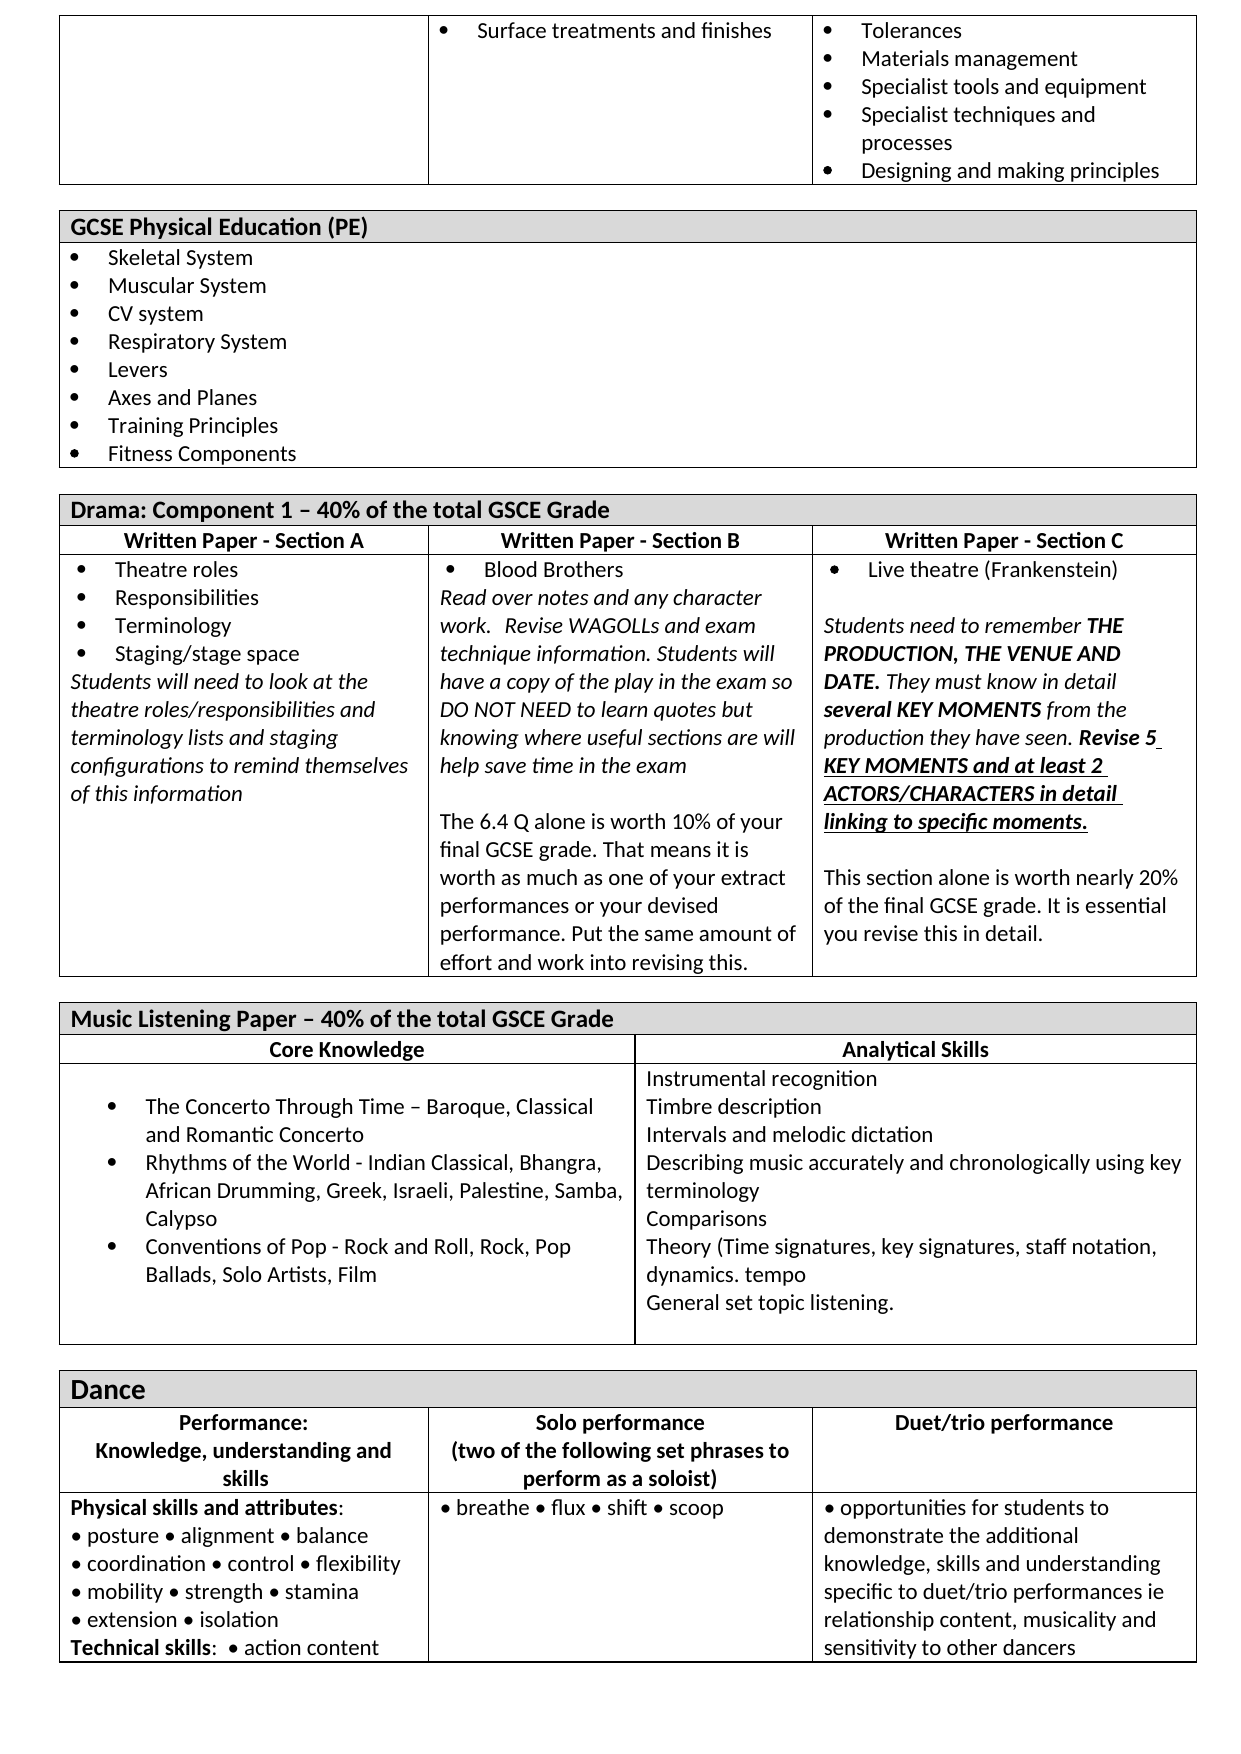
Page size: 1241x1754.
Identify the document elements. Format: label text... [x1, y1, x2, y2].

table_cell Theatre roles Responsibilities Terminology Staging/stage space Students will need to look at the theatre roles/responsibilities and terminology lists and staging configurations to remind themselves of this information [60, 555, 428, 976]
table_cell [813, 1493, 1196, 1661]
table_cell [429, 16, 812, 184]
table_cell Duet/trio performance [813, 1408, 1196, 1492]
table_cell The Concerto Through Time – Baroque, Classical and Romantic Concerto Rhythms of the World - Indian Classical, Bhangra, African Drumming, Greek, Israeli, Palestine, Samba, Calypso Conventions of Pop - Rock and Roll, Rock, Pop Ballads, Solo Artists, Film [60, 1064, 634, 1344]
table_cell Live theatre (Frankenstein) Students need to remember THE PRODUCTION, THE VENUE AND DATE. They must know in detail several KEY MOMENTS from the production they have seen. Revise 5 KEY MOMENTS and at least 2 ACTORS/CHARACTERS in detail linking to specific moments. This section alone is worth nearly 20% of the final GCSE grade. It is essential you revise this in detail. [813, 555, 1196, 976]
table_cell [813, 16, 1196, 184]
table_cell Skeletal System Muscular System CV system Respiratory System Levers Axes and Planes Training Principles Fitness Components [60, 243, 1196, 467]
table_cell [429, 1493, 812, 1661]
table_cell Core Knowledge [60, 1035, 634, 1063]
table_header GCSE Physical Education (PE) [60, 211, 1196, 242]
table_cell Written Paper - Section B [429, 526, 812, 554]
table_cell Instrumental recognition Timbre description Intervals and melodic dictation Describing music accurately and chronologically using key terminology Comparisons Theory (Time signatures, key signatures, staff notation, dynamics. tempo General set topic listening. [636, 1064, 1196, 1344]
table_header Music Listening Paper – 40% of the total GSCE Grade [60, 1003, 1196, 1034]
table_header Drama: Component 1 – 40% of the total GSCE Grade [60, 495, 1196, 525]
table_cell Written Paper - Section A [60, 526, 428, 554]
table_cell Written Paper - Section C [813, 526, 1196, 554]
table_header Dance [60, 1371, 1196, 1407]
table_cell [60, 1493, 428, 1661]
table_cell Solo performance (two of the following set phrases to perform as a soloist) [429, 1408, 812, 1492]
table_cell Performance: Knowledge, understanding and skills [60, 1408, 428, 1492]
table_cell Analytical Skills [636, 1035, 1196, 1063]
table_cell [60, 16, 428, 184]
table_cell Blood Brothers Read over notes and any character work. Revise WAGOLLs and exam technique information. Students will have a copy of the play in the exam so DO NOT NEED to learn quotes but knowing where useful sections are will help save time in the exam The 6.4 Q alone is worth 10% of your final GCSE grade. That means it is worth as much as one of your extract performances or your devised performance. Put the same amount of effort and work into revising this. [429, 555, 812, 976]
